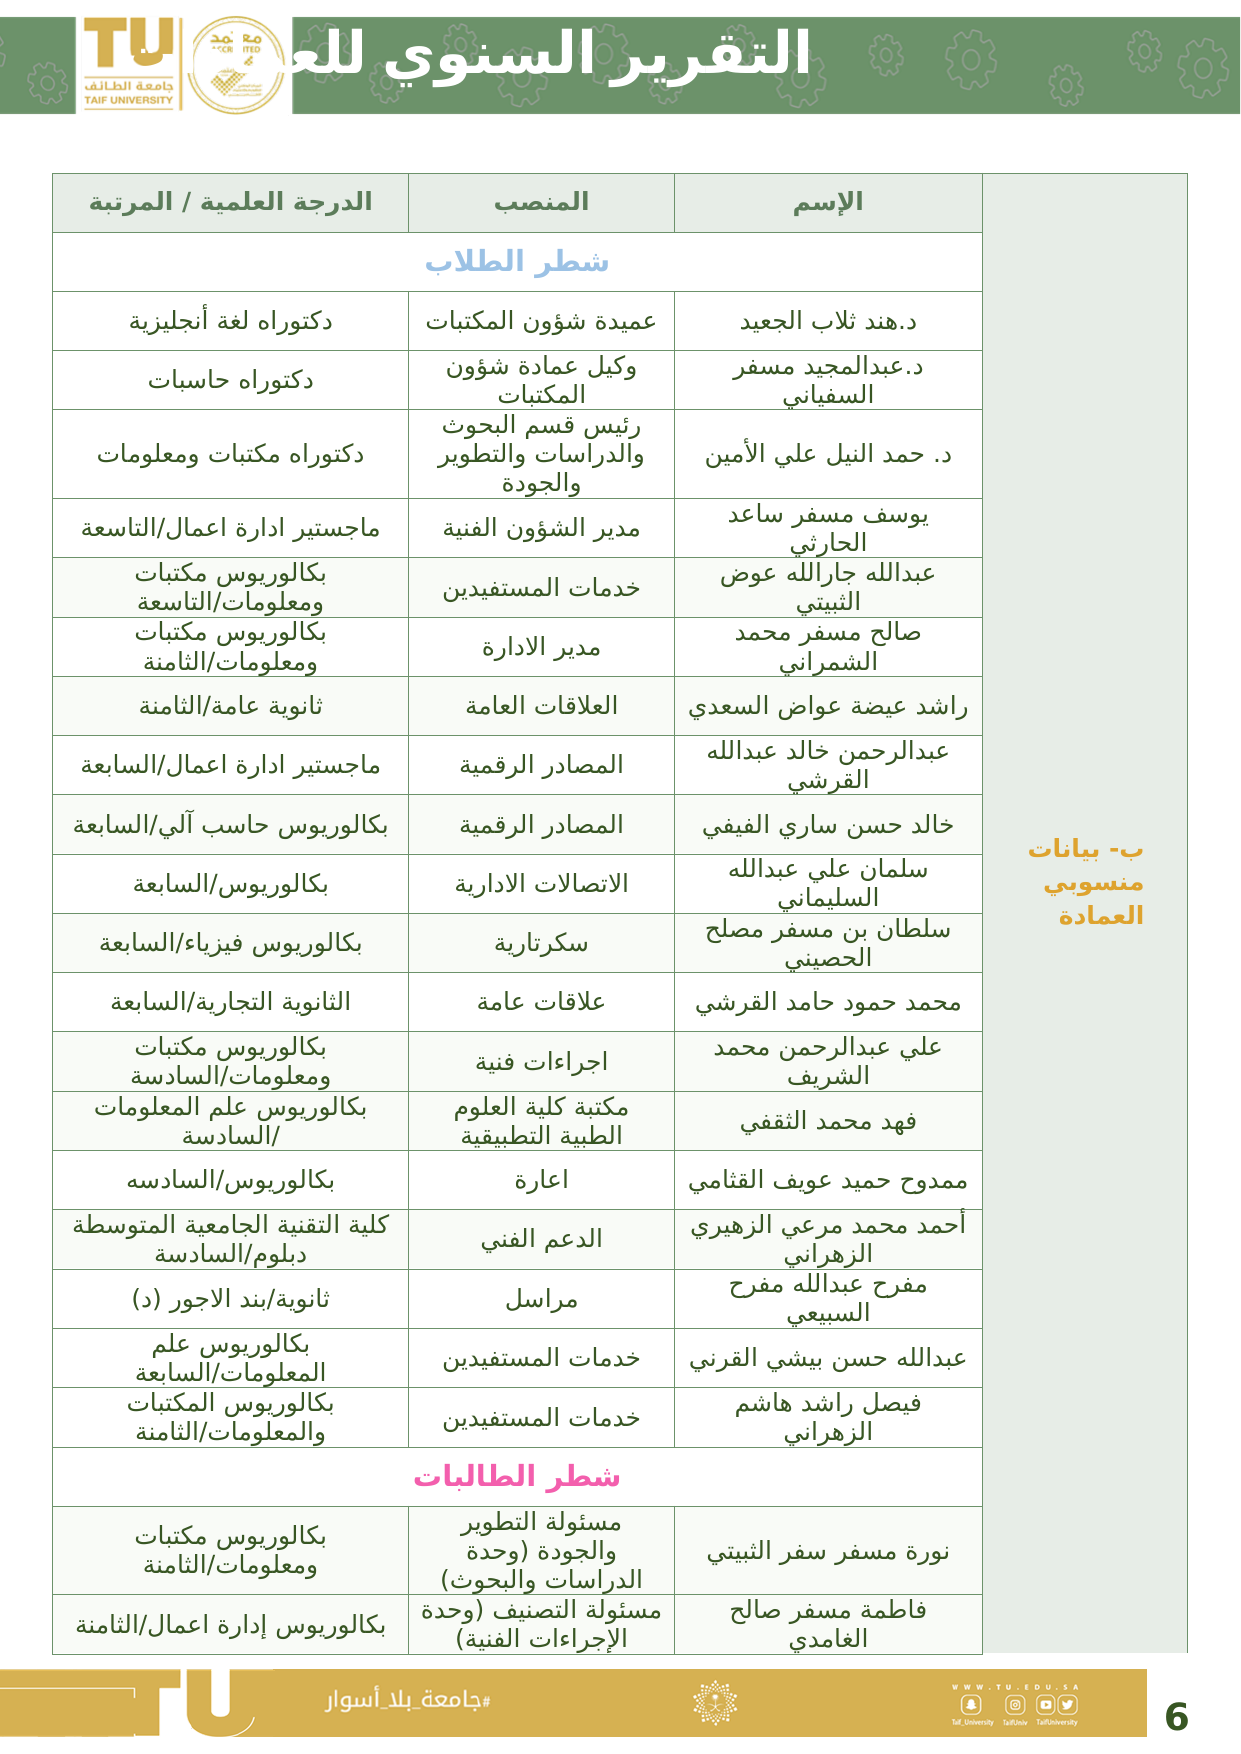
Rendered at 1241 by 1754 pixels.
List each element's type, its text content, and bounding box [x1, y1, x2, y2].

table_cell سلطان بن مسفر مصلح الحصيني [675, 914, 982, 972]
table_header المنصب [409, 174, 674, 232]
table_cell أحمد محمد مرعي الزهيري الزهراني [675, 1210, 982, 1268]
table_cell ممدوح حميد عويف القثامي [675, 1151, 982, 1209]
table_cell سلمان علي عبدالله السليماني [675, 855, 982, 913]
table_cell يوسف مسفر ساعد الحارثي [675, 499, 982, 557]
table_cell د. حمد النيل علي الأمين [675, 410, 982, 498]
table_cell خدمات المستفيدين [409, 558, 674, 617]
table_cell المصادر الرقمية [409, 736, 674, 794]
table_cell راشد عيضة عواض السعدي [675, 677, 982, 735]
table_cell بكالوريوس/السادسه [53, 1151, 408, 1209]
table_cell فاطمة مسفر صالح الغامدي [675, 1595, 982, 1653]
table_cell نورة مسفر سفر الثبيتي [675, 1507, 982, 1594]
table_cell ثانوية عامة/الثامنة [53, 677, 408, 735]
table_cell بكالوريوس مكتبات ومعلومات/التاسعة [53, 558, 408, 617]
table_cell [983, 1594, 1187, 1653]
table_cell اجراءات فنية [409, 1032, 674, 1091]
table_cell مدير الادارة [409, 618, 674, 676]
table_cell رئيس قسم البحوث والدراسات والتطوير والجودة [409, 410, 674, 498]
table_cell مسئولة التطوير والجودة (وحدة الدراسات والبحوث) [409, 1507, 674, 1594]
table_cell ماجستير ادارة اعمال/السابعة [53, 736, 408, 794]
table_cell المصادر الرقمية [409, 795, 674, 853]
table_cell العلاقات العامة [409, 677, 674, 735]
table_cell عبدالله جارالله عوض الثبيتي [675, 558, 982, 617]
table_cell دكتوراه مكتبات ومعلومات [53, 410, 408, 498]
table_cell خدمات المستفيدين [409, 1329, 674, 1387]
table_cell دكتوراه لغة أنجليزية [53, 292, 408, 350]
table_cell سكرتارية [409, 914, 674, 972]
table_cell علي عبدالرحمن محمد الشريف [675, 1032, 982, 1091]
table_cell الاتصالات الادارية [409, 855, 674, 913]
table_cell ثانوية/بند الاجور (د) [53, 1270, 408, 1328]
table_cell فهد محمد الثقفي [675, 1092, 982, 1150]
table_cell بكالوريوس مكتبات ومعلومات/الثامنة [53, 1507, 408, 1594]
table_cell عميدة شؤون المكتبات [409, 292, 674, 350]
table_header الدرجة العلمية / المرتبة [53, 174, 408, 232]
table_cell شطر الطلاب [53, 233, 982, 291]
picture [0, 1669, 1147, 1737]
table_cell مكتبة كلية العلوم الطبية التطبيقية [409, 1092, 674, 1150]
table_cell بكالوريوس حاسب آلي/السابعة [53, 795, 408, 853]
table_cell الدعم الفني [409, 1210, 674, 1268]
table_cell خالد حسن ساري الفيفي [675, 795, 982, 853]
table_cell وكيل عمادة شؤون المكتبات [409, 351, 674, 409]
table_cell علاقات عامة [409, 973, 674, 1031]
table_cell اعارة [409, 1151, 674, 1209]
table_cell بكالوريوس علم المعلومات /السادسة [53, 1092, 408, 1150]
table_header ب- بيانات منسوبي العمادة [983, 174, 1187, 1594]
table_cell فيصل راشد هاشم الزهراني [675, 1388, 982, 1447]
table_header الإسم [675, 174, 982, 232]
table_cell بكالوريوس إدارة اعمال/الثامنة [53, 1595, 408, 1653]
table_cell بكالوريوس فيزياء/السابعة [53, 914, 408, 972]
table_cell مفرح عبدالله مفرح السبيعي [675, 1270, 982, 1328]
table_cell الثانوية التجارية/السابعة [53, 973, 408, 1031]
table_cell مراسل [409, 1270, 674, 1328]
table_cell محمد حمود حامد القرشي [675, 973, 982, 1031]
table_cell خدمات المستفيدين [409, 1388, 674, 1447]
table_cell مدير الشؤون الفنية [409, 499, 674, 557]
table_cell مسئولة التصنيف (وحدة الإجراءات الفنية) [409, 1595, 674, 1653]
table_cell كلية التقنية الجامعية المتوسطة دبلوم/السادسة [53, 1210, 408, 1268]
table_cell بكالوريوس علم المعلومات/السابعة [53, 1329, 408, 1387]
table_cell ماجستير ادارة اعمال/التاسعة [53, 499, 408, 557]
table_cell بكالوريوس مكتبات ومعلومات/السادسة [53, 1032, 408, 1091]
table_cell بكالوريوس المكتبات والمعلومات/الثامنة [53, 1388, 408, 1447]
table_cell د.هند ثلاب الجعيد [675, 292, 982, 350]
table_cell عبدالرحمن خالد عبدالله القرشي [675, 736, 982, 794]
table_cell شطر الطالبات [53, 1448, 982, 1506]
table_cell بكالوريوس مكتبات ومعلومات/الثامنة [53, 618, 408, 676]
table_cell دكتوراه حاسبات [53, 351, 408, 409]
picture [0, 15, 1241, 116]
table_cell د.عبدالمجيد مسفر السفياني [675, 351, 982, 409]
table_cell بكالوريوس/السابعة [53, 855, 408, 913]
table_cell صالح مسفر محمد الشمراني [675, 618, 982, 676]
table_cell عبدالله حسن بيشي القرني [675, 1329, 982, 1387]
